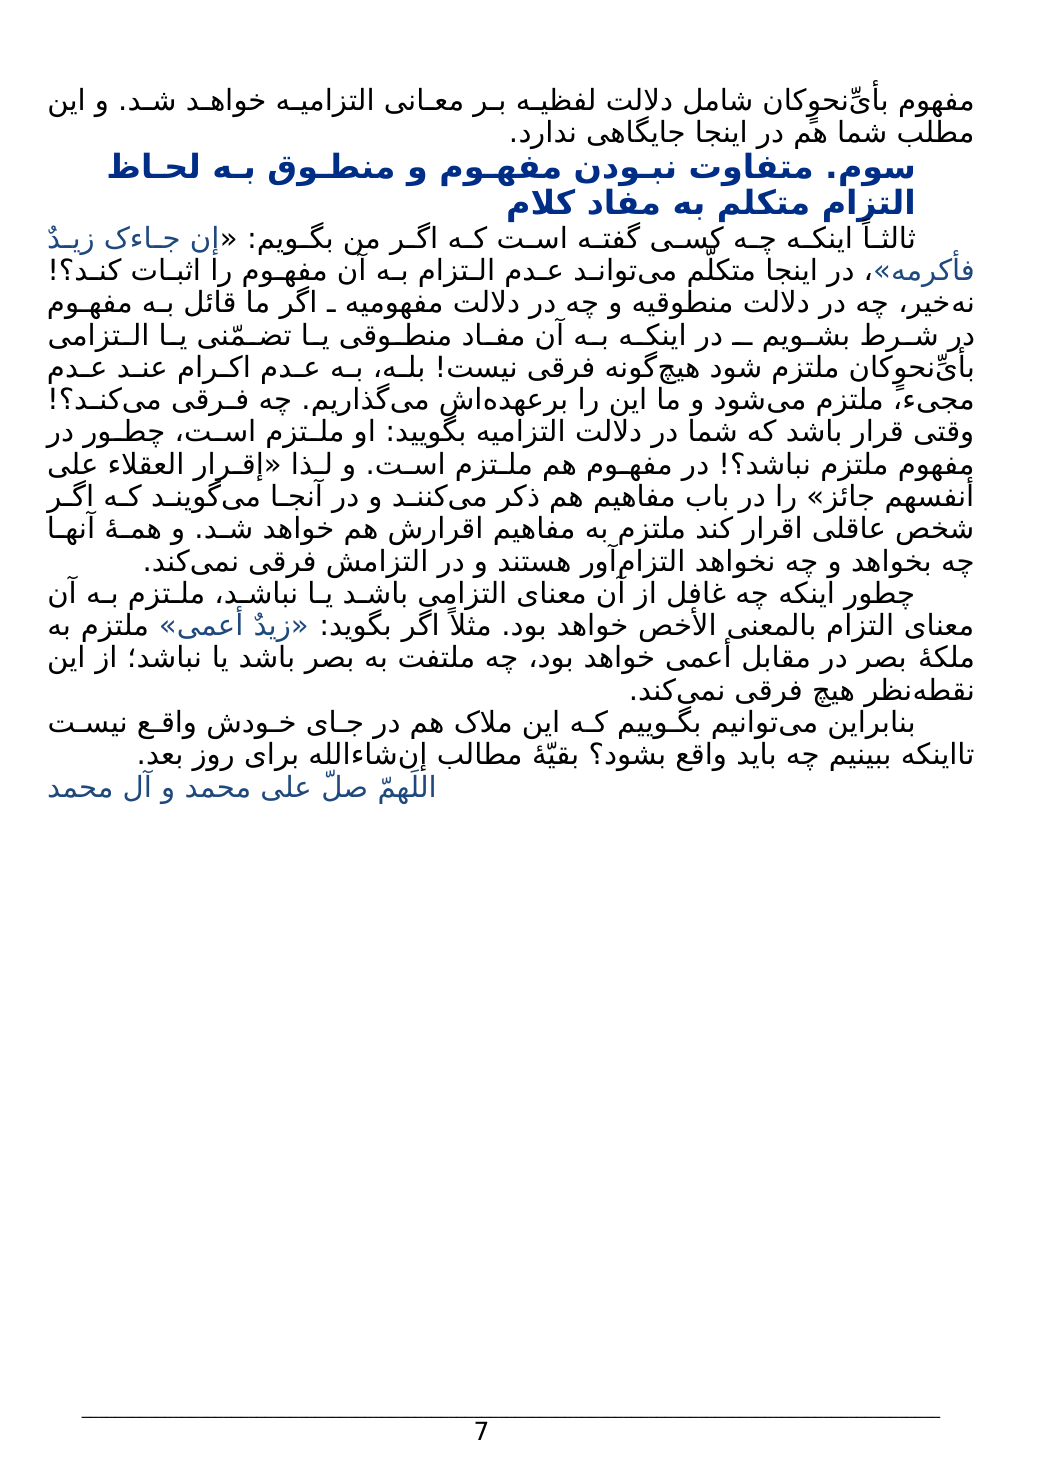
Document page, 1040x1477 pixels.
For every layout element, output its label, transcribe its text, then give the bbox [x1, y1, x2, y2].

text ثالثاً اینکه چه کسی گفته است که اگر من بگویم: «إن جاءک زیدٌ فأکرمه»، در اینجا متکلّم می‌تواند عدم التزام به آن مفهوم را اثبات کند؟! نه‌خیر، چه در دلالت منطوقیه و چه در دلالت مفهومیه ـ اگر ما قائل به مفهوم در شرط بشویم ـ در اینکه به آن مفاد منطوقی یا تضمّنی یا التزامی بأیِّ‌نحوٍکان ملتزم شود هیچ‌گونه فرقی نیست! بله، به عدم اکرام عند عدم مجیء، ملتزم می‌شود و ما این را برعهده‌اش می‌گذاریم. چه فرقی می‌کند؟! وقتی قرار باشد که شما در دلالت التزامیه بگویید: او ملتزم است، چطور در مفهوم ملتزم نباشد؟! در مفهوم هم ملتزم است. و لذا «إقرار العقلاء علی أنفسهم جائز» را در باب مفاهیم هم ذکر می‌کنند و در آنجا می‌گویند که اگر شخص عاقلی اقرار کند ملتزم به مفاهیم اقرارش هم خواهد شد. و همۀ آنها چه بخواهد و چه نخواهد التزام‌آور هستند و در التزامش فرقی نمی‌کند. [47, 223, 975, 578]
text چطور اینکه چه غافل از آن معنای التزامی باشد یا نباشد، ملتزم به آن معنای التزام بالمعنی الأخص خواهد بود. مثلاً اگر بگوید: «زیدٌ أعمی» ملتزم به ملکۀ بصر در مقابل أعمی خواهد بود، چه ملتفت به بصر باشد یا نباشد؛ از این نقطه‌نظر هیچ فرقی نمی‌کند. [47, 578, 975, 707]
text بنابراین می‌توانیم بگوییم که این ملاک هم در جای خودش واقع نیست تااینکه ببینیم چه باید واقع بشود؟ بقیّۀ مطالب إن‌شاءالله برای روز بعد. [47, 707, 975, 771]
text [47, 84, 975, 149]
text اللَهمّ صلّ علی محمد و آل محمد [47, 771, 975, 803]
subtitle سوم. متفاوت نبودن مفهوم و منطوق به لحاظ التزام متکلم به مفاد کلام [106, 149, 916, 223]
